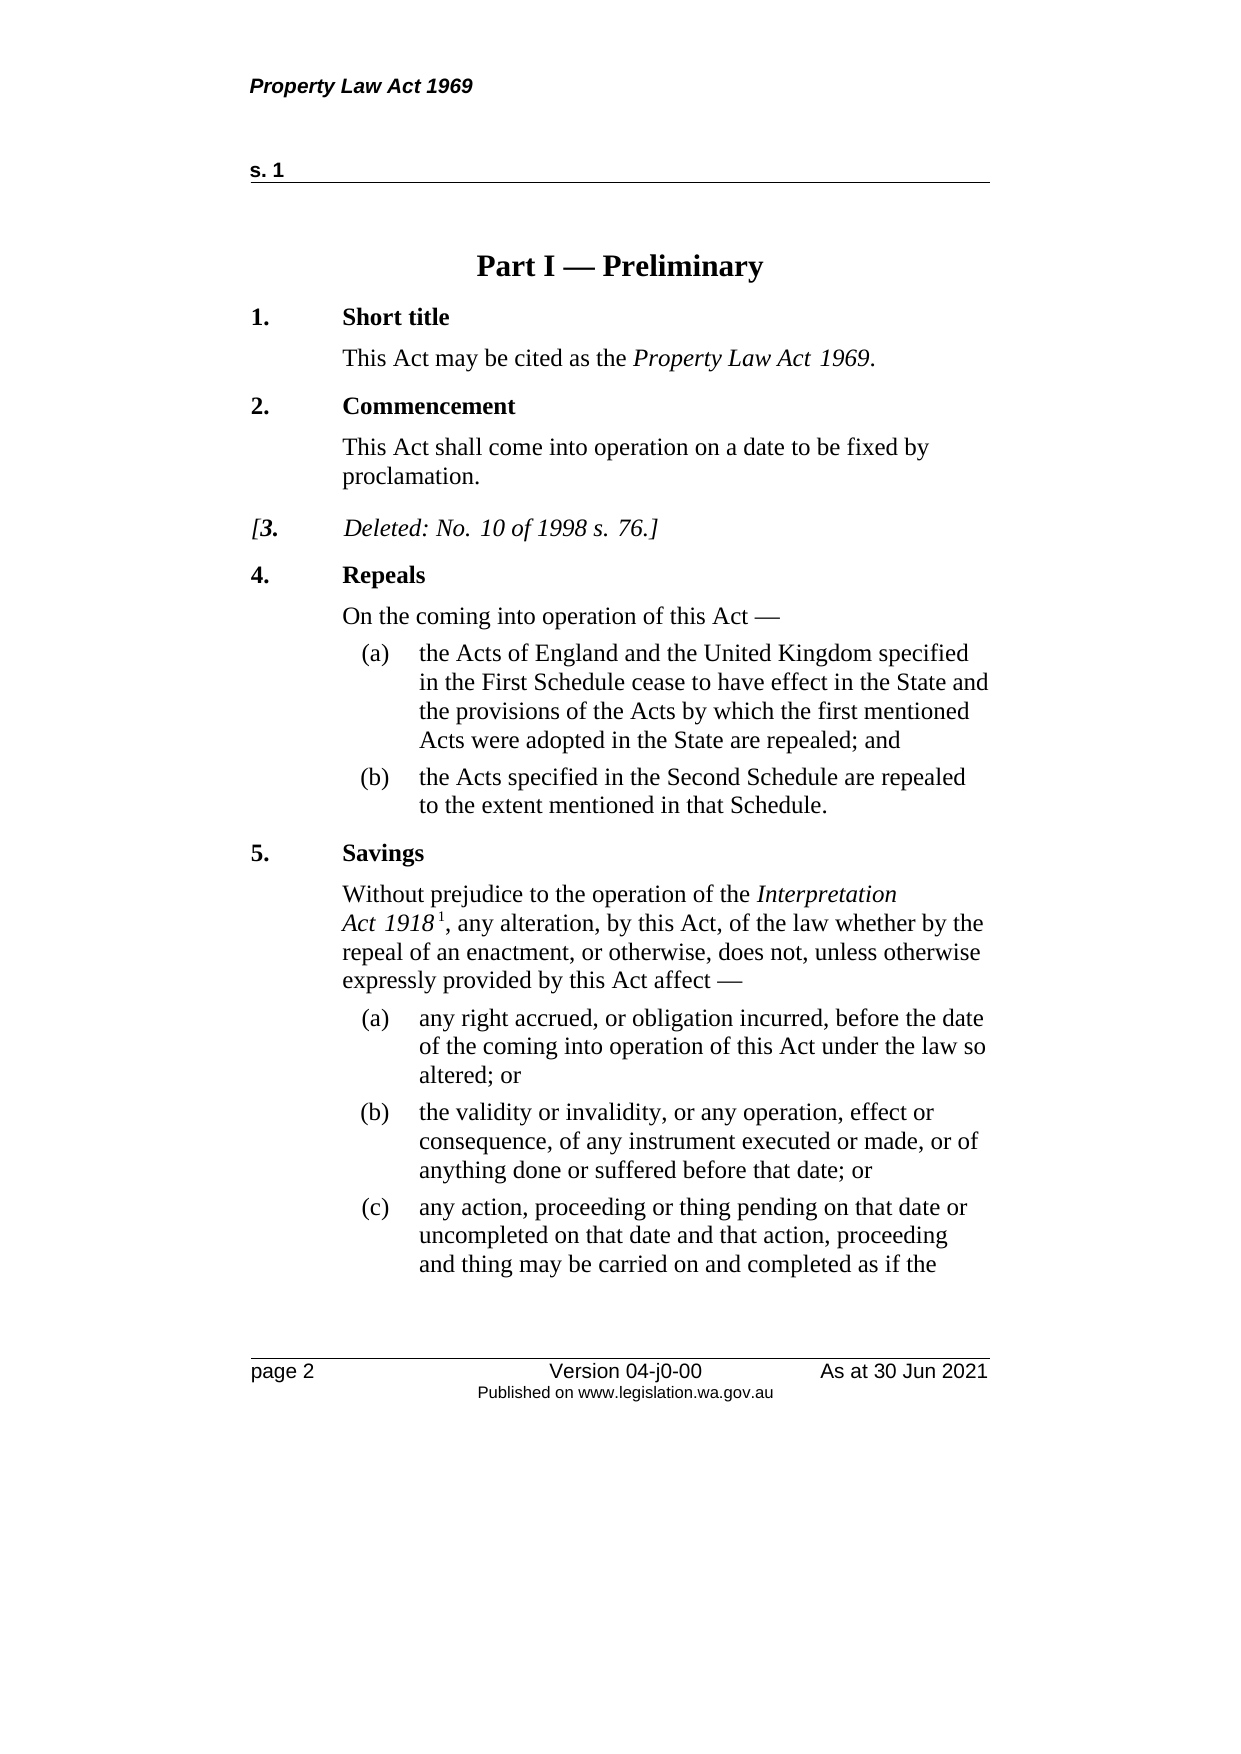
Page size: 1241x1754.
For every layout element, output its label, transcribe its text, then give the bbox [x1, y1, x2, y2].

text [251, 1192, 990, 1278]
subtitle 2. Commencement [251, 391, 990, 420]
text This Act may be cited as the Property Law Act 1969. [251, 343, 990, 372]
subtitle 5. Savings [251, 838, 990, 867]
subtitle 1. Short title [251, 302, 990, 331]
subtitle Part I — Preliminary [251, 247, 990, 283]
text (a) any right accrued, or obligation incurred, before the date of the coming into operation of this Act under the law so altered; or [251, 1003, 990, 1089]
text (b) the Acts specified in the Second Schedule are repealed to the extent mentioned in that Schedule. [251, 762, 990, 819]
text This Act shall come into operation on a date to be fixed by proclamation. [251, 432, 990, 490]
text Without prejudice to the operation of the Interpretation Act 1918 1, any alteration, by this Act, of the law whether by the repeal of an enactment, or otherwise, does not, unless otherwise expressly provided by this Act affect — [251, 879, 990, 994]
text On the coming into operation of this Act — [251, 601, 990, 630]
subtitle 4. Repeals [251, 560, 990, 589]
text [3. Deleted: No. 10 of 1998 s. 76.] [251, 513, 990, 541]
text (a) the Acts of England and the United Kingdom specified in the First Schedule cease to have effect in the State and the provisions of the Acts by which the first mentioned Acts were adopted in the State are repealed; and [251, 638, 990, 753]
text (b) the validity or invalidity, or any operation, effect or consequence, of any instrument executed or made, or of anything done or suffered before that date; or [251, 1097, 990, 1183]
